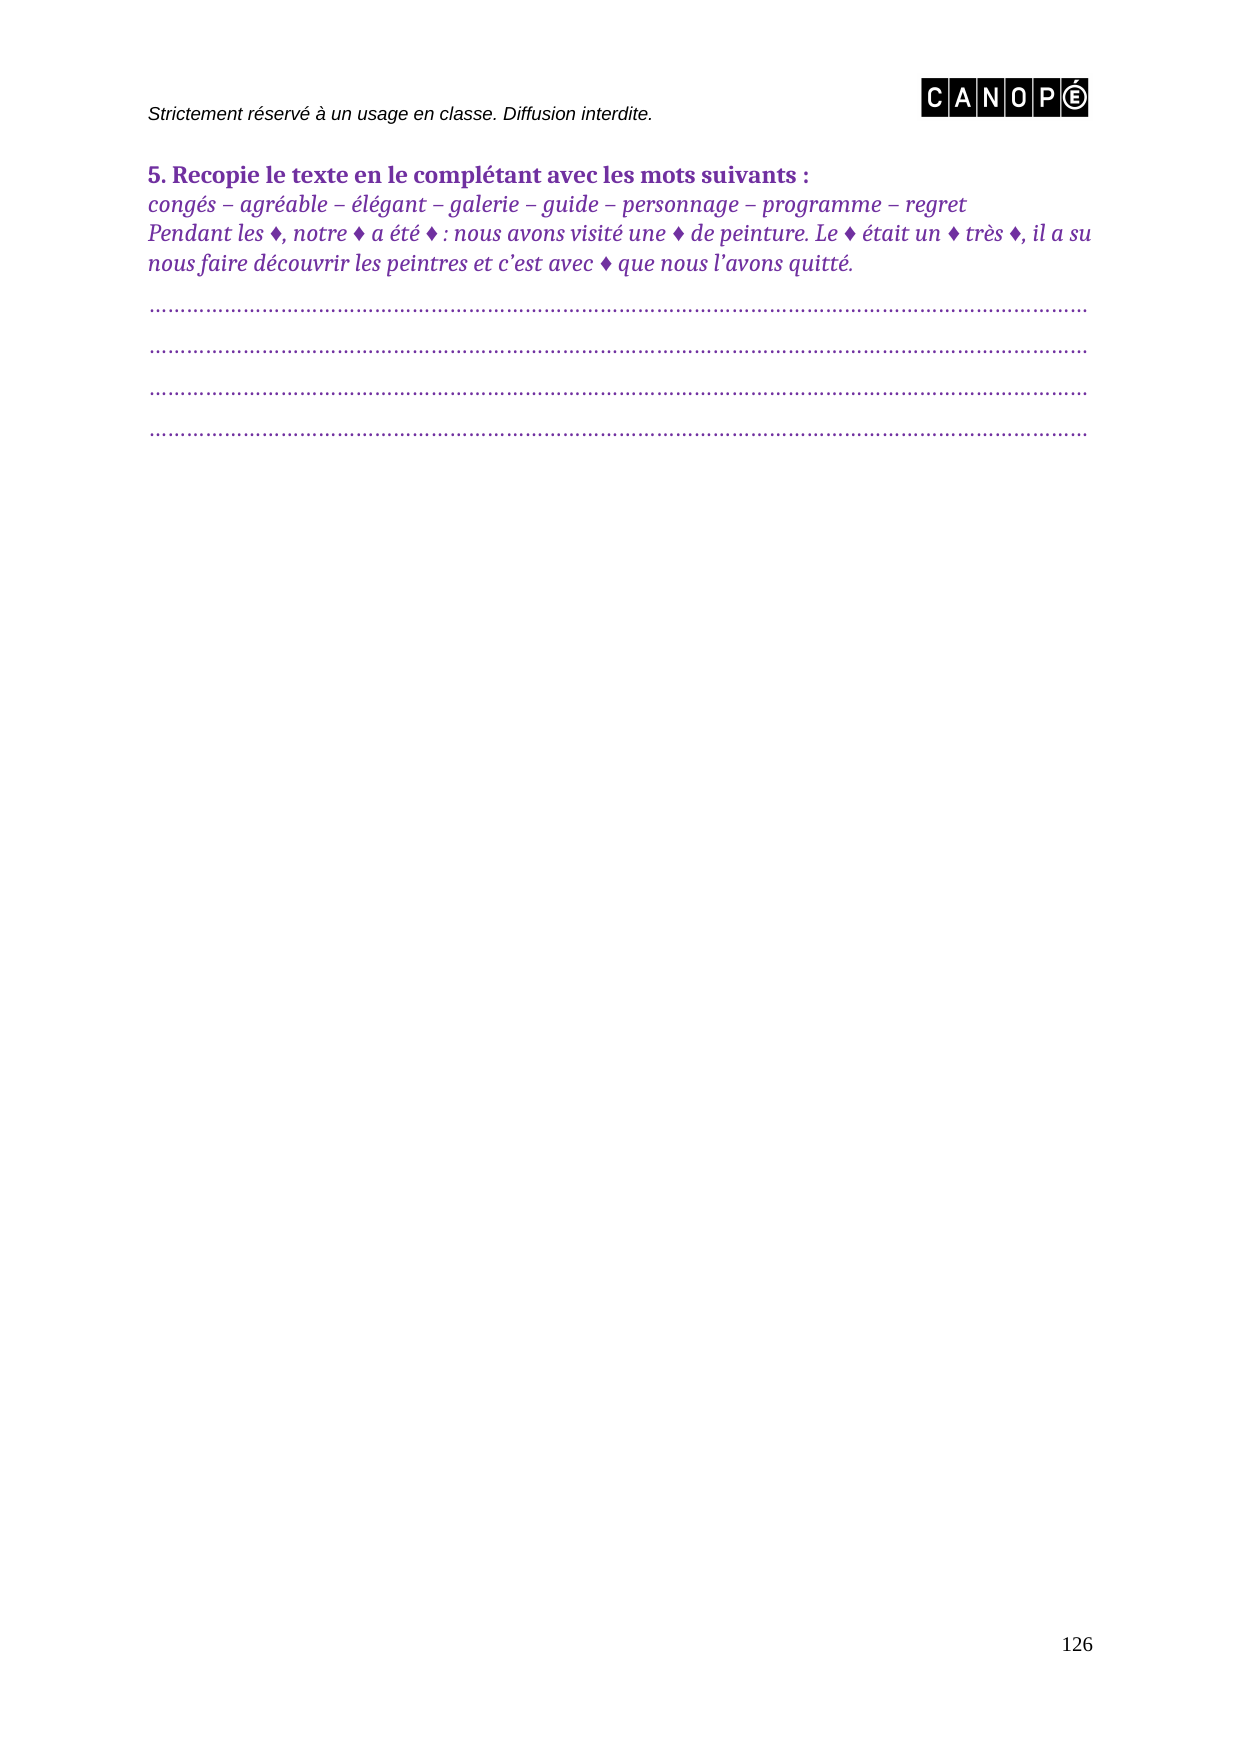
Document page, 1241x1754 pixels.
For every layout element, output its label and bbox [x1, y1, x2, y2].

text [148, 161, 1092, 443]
picture [917, 73, 1093, 121]
